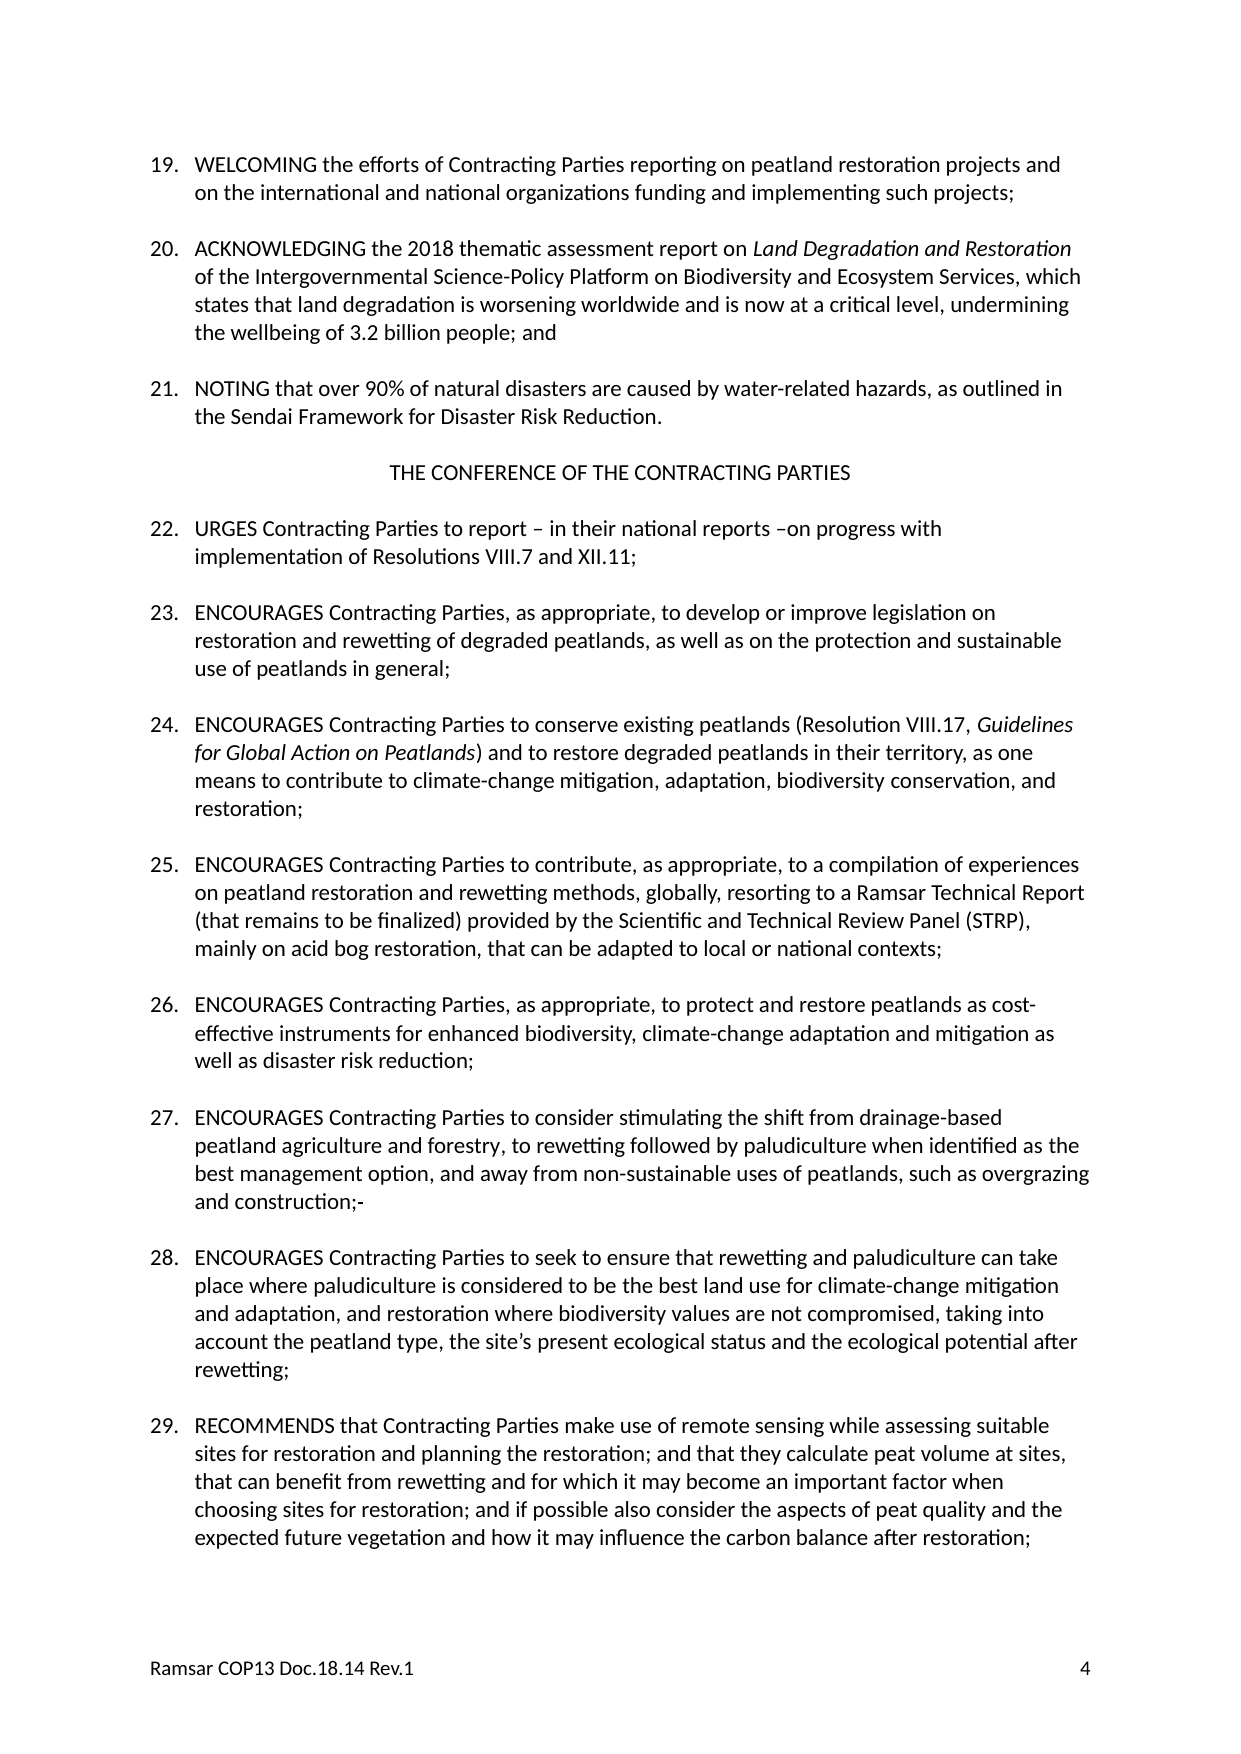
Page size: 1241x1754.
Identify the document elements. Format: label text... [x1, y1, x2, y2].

text 26. ENCOURAGES Contracting Parties, as appropriate, to protect and restore peatlands as cost-effective instruments for enhanced biodiversity, climate-change adaptation and mitigation as well as disaster risk reduction; [150, 991, 1090, 1075]
text 21. NOTING that over 90% of natural disasters are caused by water-related hazards, as outlined in the Sendai Framework for Disaster Risk Reduction. [150, 374, 1090, 430]
text 28. ENCOURAGES Contracting Parties to seek to ensure that rewetting and paludiculture can take place where paludiculture is considered to be the best land use for climate-change mitigation and adaptation, and restoration where biodiversity values are not compromised, taking into account the peatland type, the site’s present ecological status and the ecological potential after rewetting; [150, 1243, 1090, 1383]
text 19. WELCOMING the efforts of Contracting Parties reporting on peatland restoration projects and on the international and national organizations funding and implementing such projects; [150, 150, 1090, 206]
text 29. RECOMMENDS that Contracting Parties make use of remote sensing while assessing suitable sites for restoration and planning the restoration; and that they calculate peat volume at sites, that can benefit from rewetting and for which it may become an important factor when choosing sites for restoration; and if possible also consider the aspects of peat quality and the expected future vegetation and how it may influence the carbon balance after restoration; [150, 1411, 1090, 1551]
text 22. URGES Contracting Parties to report – in their national reports –on progress with implementation of Resolutions VIII.7 and XII.11; [150, 514, 1090, 570]
text 23. ENCOURAGES Contracting Parties, as appropriate, to develop or improve legislation on restoration and rewetting of degraded peatlands, as well as on the protection and sustainable use of peatlands in general; [150, 598, 1090, 682]
text 25. ENCOURAGES Contracting Parties to contribute, as appropriate, to a compilation of experiences on peatland restoration and rewetting methods, globally, resorting to a Ramsar Technical Report (that remains to be finalized) provided by the Scientific and Technical Review Panel (STRP), mainly on acid bog restoration, that can be adapted to local or national contexts; [150, 851, 1090, 963]
text 20. ACKNOWLEDGING the 2018 thematic assessment report on Land Degradation and Restoration of the Intergovernmental Science-Policy Platform on Biodiversity and Ecosystem Services, which states that land degradation is worsening worldwide and is now at a critical level, undermining the wellbeing of 3.2 billion people; and [150, 234, 1090, 346]
text 24. ENCOURAGES Contracting Parties to conserve existing peatlands (Resolution VIII.17, Guidelines for Global Action on Peatlands) and to restore degraded peatlands in their territory, as one means to contribute to climate-change mitigation, adaptation, biodiversity conservation, and restoration; [150, 710, 1090, 822]
text 27. ENCOURAGES Contracting Parties to consider stimulating the shift from drainage-based peatland agriculture and forestry, to rewetting followed by paludiculture when identified as the best management option, and away from non-sustainable uses of peatlands, such as overgrazing and construction; [150, 1103, 1090, 1215]
text THE CONFERENCE OF THE CONTRACTING PARTIES [150, 458, 1090, 486]
